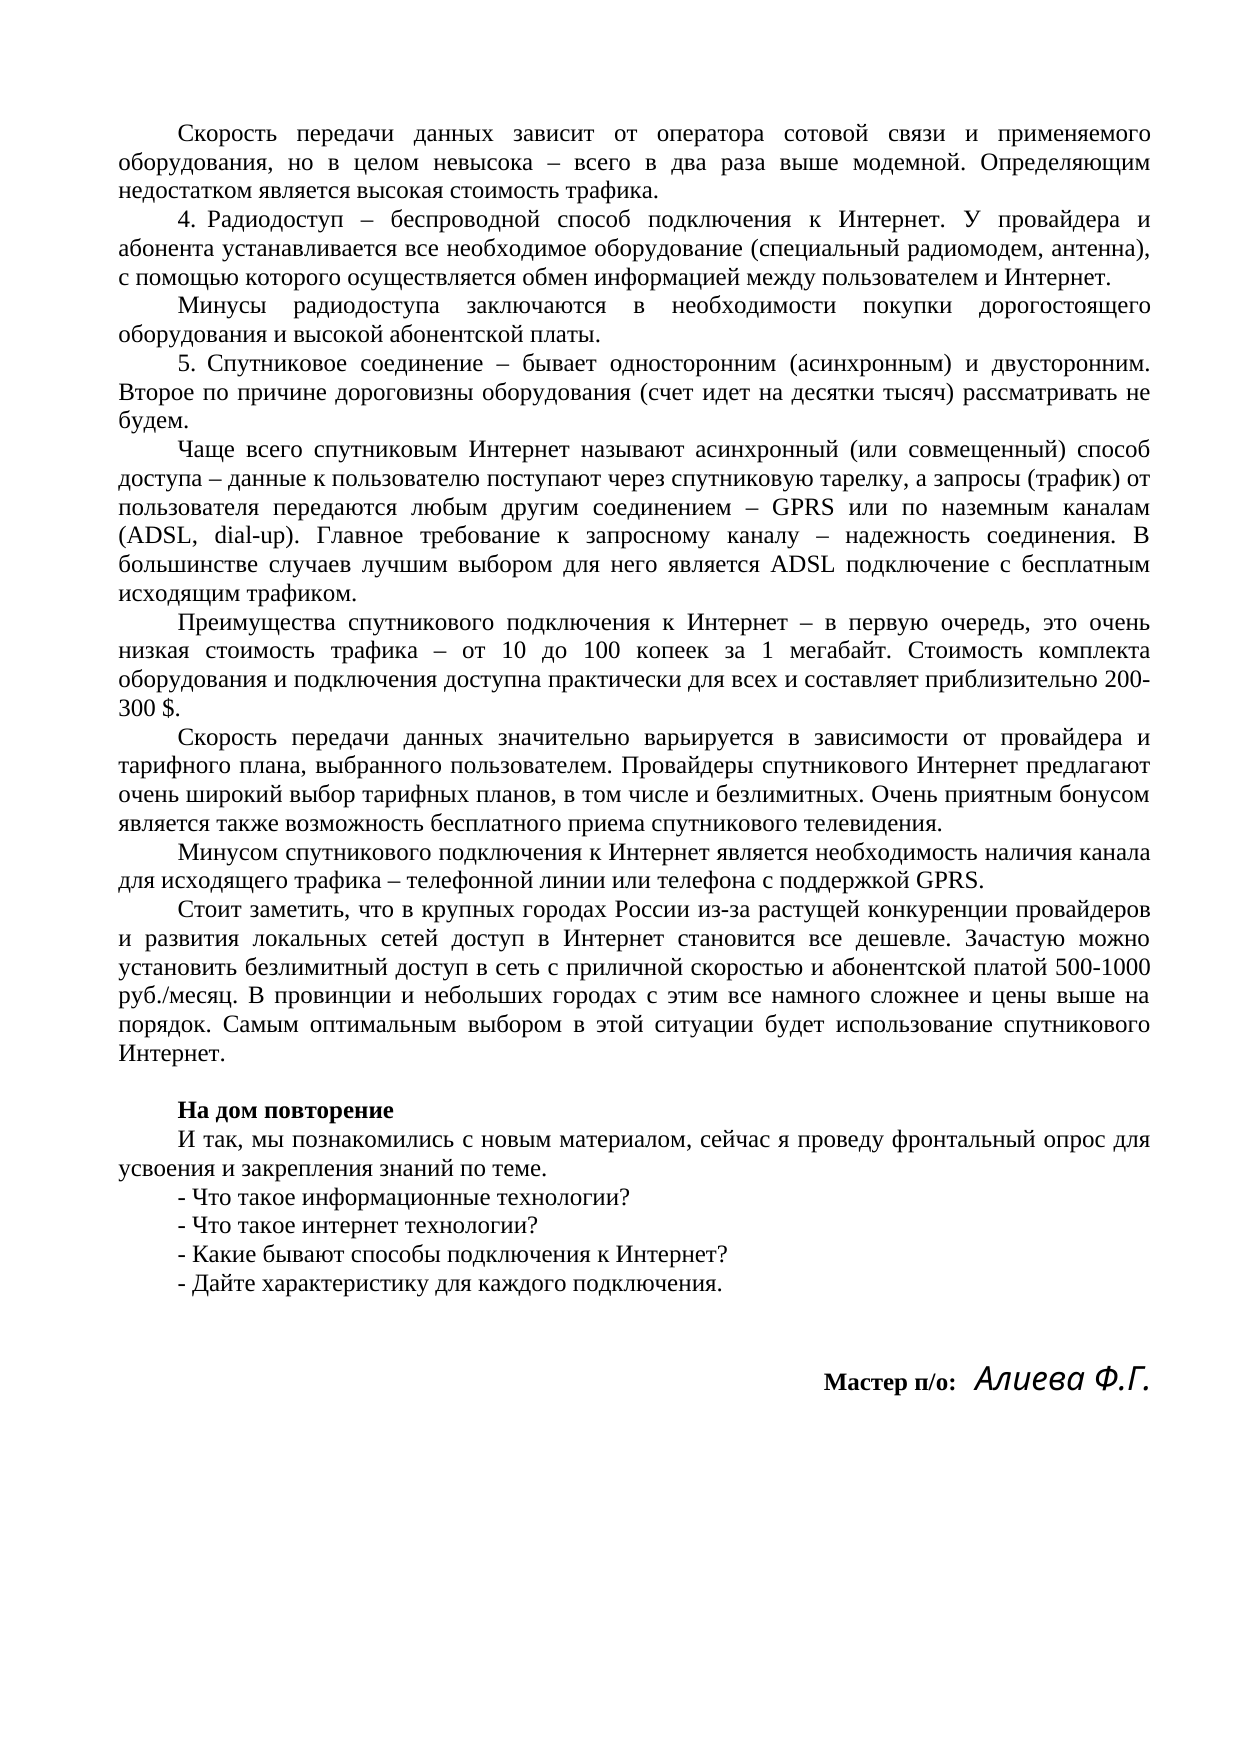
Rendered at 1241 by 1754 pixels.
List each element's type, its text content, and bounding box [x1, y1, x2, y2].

text На дом повторение [118, 1096, 1152, 1124]
text - Какие бывают способы подключения к Интернет? [118, 1239, 1152, 1268]
text Чаще всего спутниковым Интернет называют асинхронный (или совмещенный) способ доступа – данные к пользователю поступают через спутниковую тарелку, а запросы (трафик) от пользователя передаются любым другим соединением – GPRS или по наземным каналам (ADSL, dial-up). Главное требование к запросному каналу – надежность соединения. В большинстве случаев лучшим выбором для него является ADSL подключение с бесплатным исходящим трафиком. [118, 434, 1152, 607]
list Спутниковое соединение – бывает односторонним (асинхронным) и двусторонним. Второе по причине дороговизны оборудования (счет идет на десятки тысяч) рассматривать не будем. [118, 348, 1152, 434]
text Стоит заметить, что в крупных городах России из-за растущей конкуренции провайдеров и развития локальных сетей доступ в Интернет становится все дешевле. Зачастую можно установить безлимитный доступ в сеть с приличной скоростью и абонентской платой 500-1000 руб./месяц. В провинции и небольших городах с этим все намного сложнее и цены выше на порядок. Самым оптимальным выбором в этой ситуации будет использование спутникового Интернет. [118, 894, 1152, 1067]
text Преимущества спутникового подключения к Интернет – в первую очередь, это очень низкая стоимость трафика – от 10 до 100 копеек за 1 мегабайт. Стоимость комплекта оборудования и подключения доступна практически для всех и составляет приблизительно 200-300 $. [118, 607, 1152, 722]
text - Дайте характеристику для каждого подключения. [118, 1268, 1152, 1297]
list Радиодоступ – беспроводной способ подключения к Интернет. У провайдера и абонента устанавливается все необходимое оборудование (специальный радиомодем, антенна), с помощью которого осуществляется обмен информацией между пользователем и Интернет. [118, 204, 1152, 291]
text Минусы радиодоступа заключаются в необходимости покупки дорогостоящего оборудования и высокой абонентской платы. [118, 291, 1152, 348]
text Скорость передачи данных зависит от оператора сотовой связи и применяемого оборудования, но в целом невысока – всего в два раза выше модемной. Определяющим недостатком является высокая стоимость трафика. [118, 118, 1152, 204]
text Минусом спутникового подключения к Интернет является необходимость наличия канала для исходящего трафика – телефонной линии или телефона с поддержкой GPRS. [118, 837, 1152, 894]
text - Что такое интернет технологии? [118, 1211, 1152, 1239]
text Мастер п/о: Алиева Ф.Г. [118, 1354, 1152, 1400]
text И так, мы познакомились с новым материалом, сейчас я проведу фронтальный опрос для усвоения и закрепления знаний по теме. [118, 1124, 1152, 1182]
text - Что такое информационные технологии? [118, 1182, 1152, 1211]
text Скорость передачи данных значительно варьируется в зависимости от провайдера и тарифного плана, выбранного пользователем. Провайдеры спутникового Интернет предлагают очень широкий выбор тарифных планов, в том числе и безлимитных. Очень приятным бонусом является также возможность бесплатного приема спутникового телевидения. [118, 722, 1152, 837]
